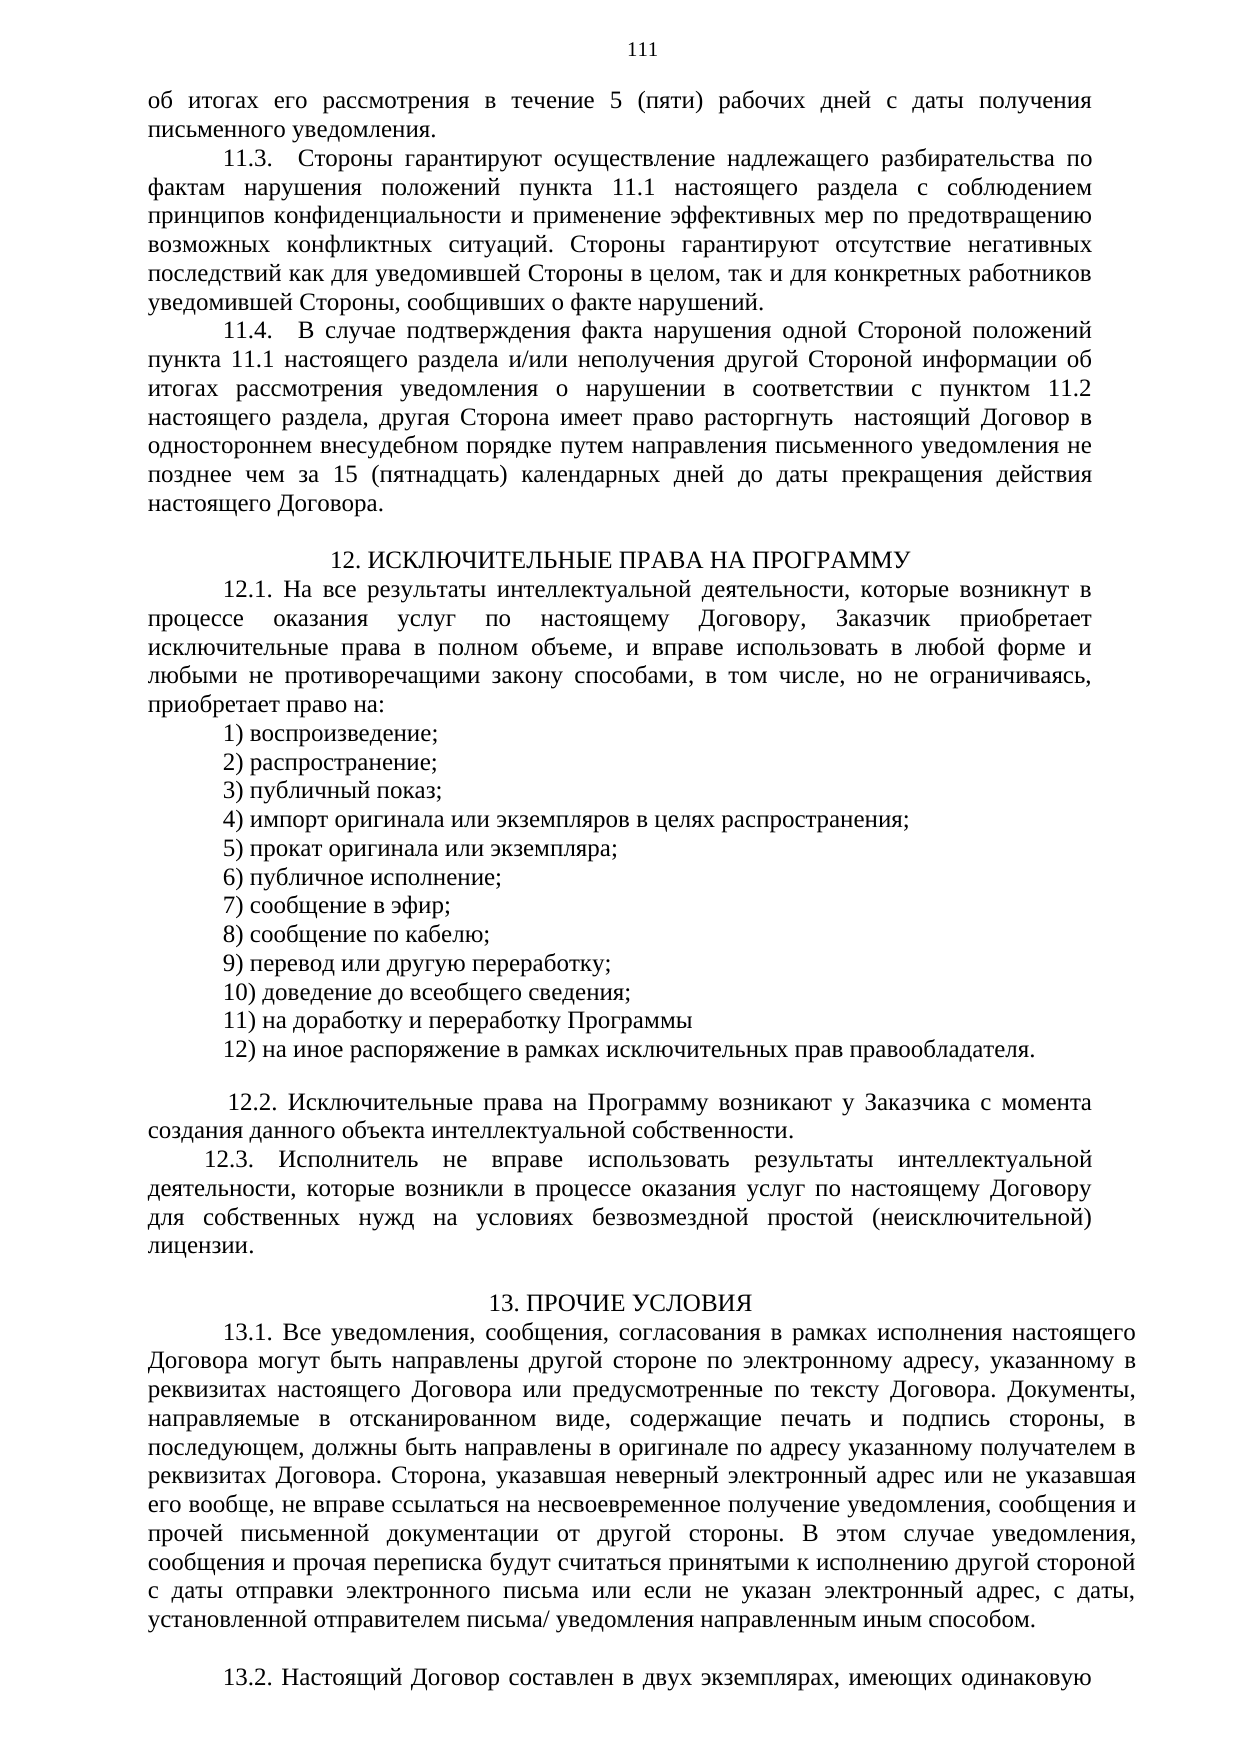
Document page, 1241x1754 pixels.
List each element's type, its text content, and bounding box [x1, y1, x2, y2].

text 12.2. Исключительные права на Программу возникают у Заказчика с момента создания данного объекта интеллектуальной собственности. [148, 1087, 1093, 1144]
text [148, 1662, 1093, 1691]
text 11.4. В случае подтверждения факта нарушения одной Стороной положений пункта 11.1 настоящего раздела и/или неполучения другой Стороной информации об итогах рассмотрения уведомления о нарушении в соответствии с пунктом 11.2 настоящего раздела, другая Сторона имеет право расторгнуть настоящий Договор в одностороннем внесудебном порядке путем направления письменного уведомления не позднее чем за 15 (пятнадцать) календарных дней до даты прекращения действия настоящего Договора. [148, 315, 1093, 517]
text 4) импорт оригинала или экземпляров в целях распространения; [148, 804, 1093, 833]
text 3) публичный показ; [148, 775, 1093, 804]
text 9) перевод или другую переработку; [148, 948, 1093, 977]
text 12) на иное распоряжение в рамках исключительных прав правообладателя. [148, 1034, 1093, 1063]
text 8) сообщение по кабелю; [148, 919, 1093, 948]
text 11.3. Стороны гарантируют осуществление надлежащего разбирательства по фактам нарушения положений пункта 11.1 настоящего раздела с соблюдением принципов конфиденциальности и применение эффективных мер по предотвращению возможных конфликтных ситуаций. Стороны гарантируют отсутствие негативных последствий как для уведомившей Стороны в целом, так и для конкретных работников уведомившей Стороны, сообщивших о факте нарушений. [148, 143, 1093, 315]
text 11) на доработку и переработку Программы [148, 1005, 1093, 1034]
text 1) воспроизведение; [148, 718, 1093, 747]
text 6) публичное исполнение; [148, 862, 1093, 890]
text 12.3. Исполнитель не вправе использовать результаты интеллектуальной деятельности, которые возникли в процессе оказания услуг по настоящему Договору для собственных нужд на условиях безвозмездной простой (неисключительной) лицензии. [148, 1144, 1093, 1259]
text 7) сообщение в эфир; [148, 890, 1093, 919]
text 10) доведение до всеобщего сведения; [148, 977, 1093, 1005]
text 12.1. На все результаты интеллектуальной деятельности, которые возникнут в процессе оказания услуг по настоящему Договору, Заказчик приобретает исключительные права в полном объеме, и вправе использовать в любой форме и любыми не противоречащими закону способами, в том числе, но не ограничиваясь, приобретает право на: [148, 574, 1093, 718]
text 12. ИСКЛЮЧИТЕЛЬНЫЕ ПРАВА НА ПРОГРАММУ [148, 545, 1093, 574]
text 13.1. Все уведомления, сообщения, согласования в рамках исполнения настоящего Договора могут быть направлены другой стороне по электронному адресу, указанному в реквизитах настоящего Договора или предусмотренные по тексту Договора. Документы, направляемые в отсканированном виде, содержащие печать и подпись стороны, в последующем, должны быть направлены в оригинале по адресу указанному получателем в реквизитах Договора. Сторона, указавшая неверный электронный адрес или не указавшая его вообще, не вправе ссылаться на несвоевременное получение уведомления, сообщения и прочей письменной документации от другой стороны. В этом случае уведомления, сообщения и прочая переписка будут считаться принятыми к исполнению другой стороной с даты отправки электронного письма или если не указан электронный адрес, с даты, установленной отправителем письма/ уведомления направленным иным способом. [148, 1317, 1137, 1633]
text 2) распространение; [148, 747, 1093, 775]
text 13. ПРОЧИЕ УСЛОВИЯ [148, 1288, 1093, 1317]
text 5) прокат оригинала или экземпляра; [148, 833, 1093, 862]
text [148, 85, 1093, 143]
